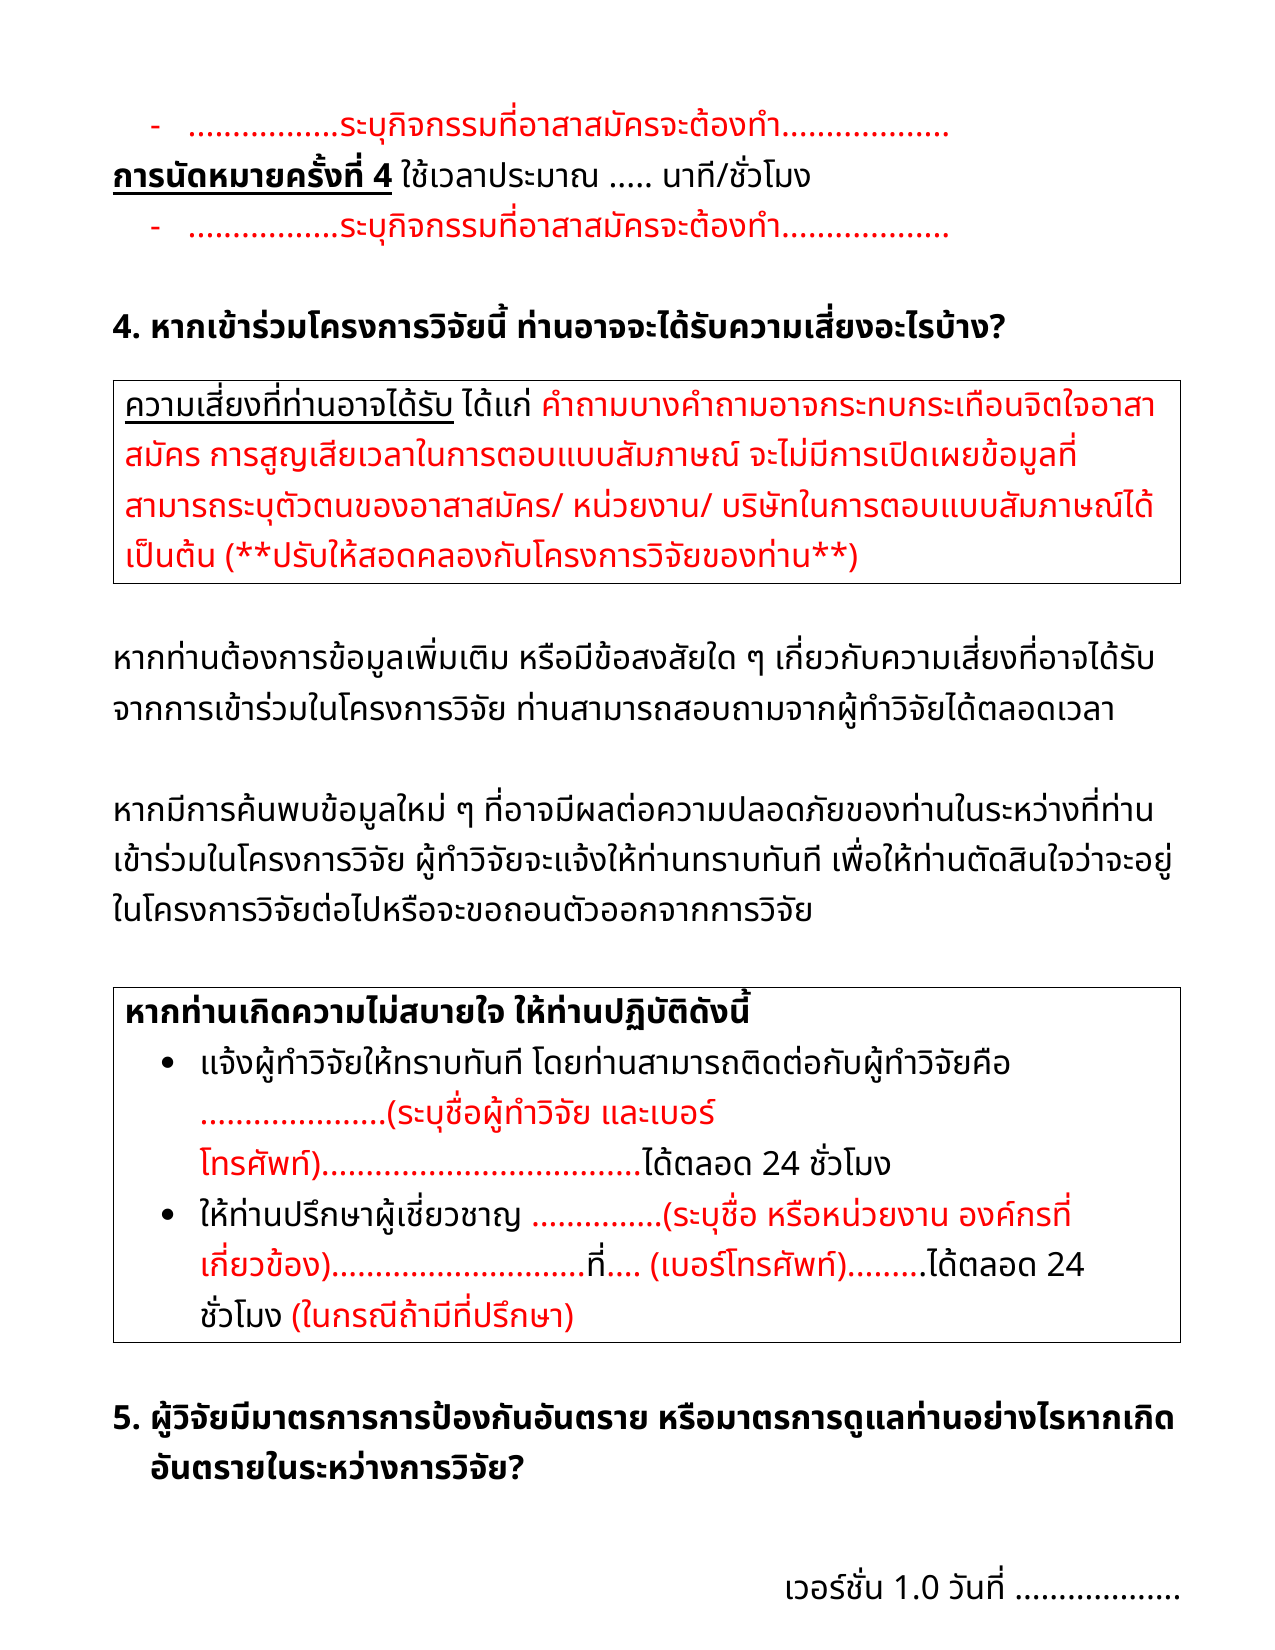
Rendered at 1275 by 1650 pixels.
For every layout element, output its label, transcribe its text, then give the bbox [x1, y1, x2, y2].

text การนัดหมายครั้งที่ 4 ใช้เวลาประมาณ ..... นาที/ชั่วโมง [112, 152, 1181, 202]
text หากท่านต้องการข้อมูลเพิ่มเติม หรือมีข้อสงสัยใด ๆ เกี่ยวกับความเสี่ยงที่อาจได้รับจากการเข้าร่วมในโครงการวิจัย ท่านสามารถสอบถามจากผู้ทำวิจัยได้ตลอดเวลา [112, 634, 1191, 735]
table_header หากท่านเกิดความไม่สบายใจ ให้ท่านปฏิบัติดังนี้ แจ้งผู้ทำวิจัยให้ทราบทันที โดยท่านสามารถติดต่อกับผู้ทำวิจัยคือ .....................(ระบุชื่อผู้ทำวิจัย และเบอร์โทรศัพท์)....................................ได้ตลอด 24 ชั่วโมง ให้ท่านปรึกษาผู้เชี่ยวชาญ ……………(ระบุชื่อ หรือหน่วยงาน องค์กรที่เกี่ยวข้อง)………………………..ที่…. (เบอร์โทรศัพท์).........ได้ตลอด 24 ชั่วโมง (ในกรณีถ้ามีที่ปรึกษา) [114, 988, 1180, 1342]
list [150, 202, 1181, 253]
subtitle หากเข้าร่วมโครงการวิจัยนี้ ท่านอาจจะได้รับความเสี่ยงอะไรบ้าง? [150, 303, 1181, 353]
list ผู้วิจัยมีมาตรการการป้องกันอันตราย หรือมาตรการดูแลท่านอย่างไรหากเกิดอันตรายในระหว่างการวิจัย? [112, 1394, 1181, 1494]
text หากมีการค้นพบข้อมูลใหม่ ๆ ที่อาจมีผลต่อความปลอดภัยของท่านในระหว่างที่ท่านเข้าร่วมในโครงการวิจัย ผู้ทำวิจัยจะแจ้งให้ท่านทราบทันที เพื่อให้ท่านตัดสินใจว่าจะอยู่ในโครงการวิจัยต่อไปหรือจะขอถอนตัวออกจากการวิจัย [112, 786, 1181, 937]
table_header ความเสี่ยงที่ท่านอาจได้รับ ได้แก่ คำถามบางคำถามอาจกระทบกระเทือนจิตใจอาสาสมัคร การสูญเสียเวลาในการตอบแบบสัมภาษณ์ จะไม่มีการเปิดเผยข้อมูลที่สามารถระบุตัวตนของอาสาสมัคร/ หน่วยงาน/ บริษัทในการตอบแบบสัมภาษณ์ได้ เป็นต้น (**ปรับให้สอดคลองกับโครงการวิจัยของท่าน**) [114, 381, 1180, 583]
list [150, 101, 1181, 152]
